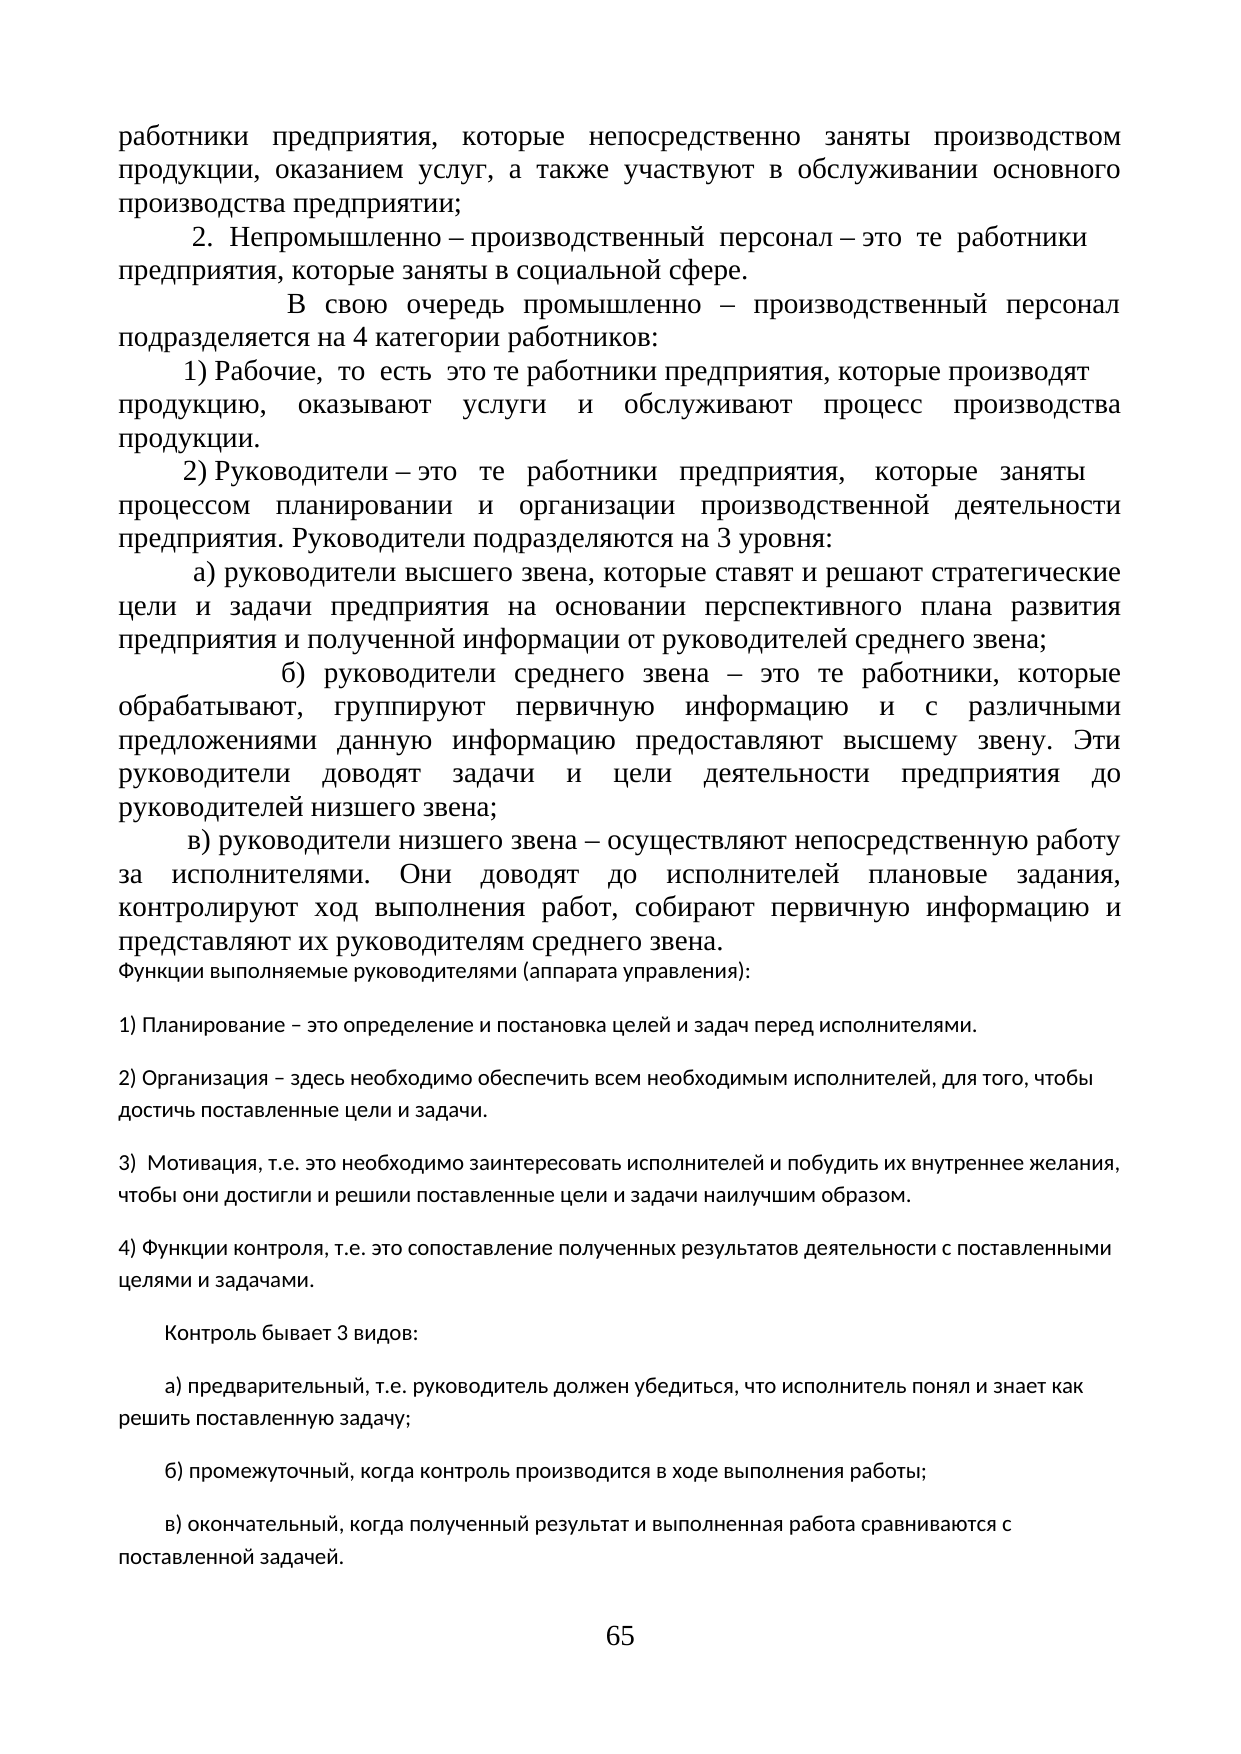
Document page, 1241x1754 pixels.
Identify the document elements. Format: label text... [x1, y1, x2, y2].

text работники предприятия, которые непосредственно заняты производством продукции, оказанием услуг, а также участвуют в обслуживании основного производства предприятии; [118, 118, 1122, 219]
text 1) Рабочие, то есть это те работники предприятия, которые производят [81, 353, 1122, 386]
list Непромышленно – производственный персонал – это те работники [192, 219, 1122, 252]
text а) руководители высшего звена, которые ставят и решают стратегические цели и задачи предприятия на основании перспективного плана развития предприятия и полученной информации от руководителей среднего звена; [118, 554, 1122, 655]
text 2) Руководители – это те работники предприятия, которые заняты [81, 453, 1122, 487]
text В свою очередь промышленно – производственный персонал подразделяется на 4 категории работников: [118, 286, 1122, 353]
text в) руководители низшего звена – осуществляют непосредственную работу за исполнителями. Они доводят до исполнителей плановые задания, контролируют ход выполнения работ, собирают первичную информацию и представляют их руководителям среднего звена. [118, 822, 1122, 957]
text б) руководители среднего звена – это те работники, которые обрабатывают, группируют первичную информацию и с различными предложениями данную информацию предоставляют высшему звену. Эти руководители доводят задачи и цели деятельности предприятия до руководителей низшего звена; [118, 655, 1122, 822]
text продукцию, оказывают услуги и обслуживают процесс производства продукции. [118, 386, 1122, 453]
text процессом планировании и организации производственной деятельности предприятия. Руководители подразделяются на 3 уровня: [118, 487, 1122, 554]
text предприятия, которые заняты в социальной сфере. [118, 252, 1122, 286]
